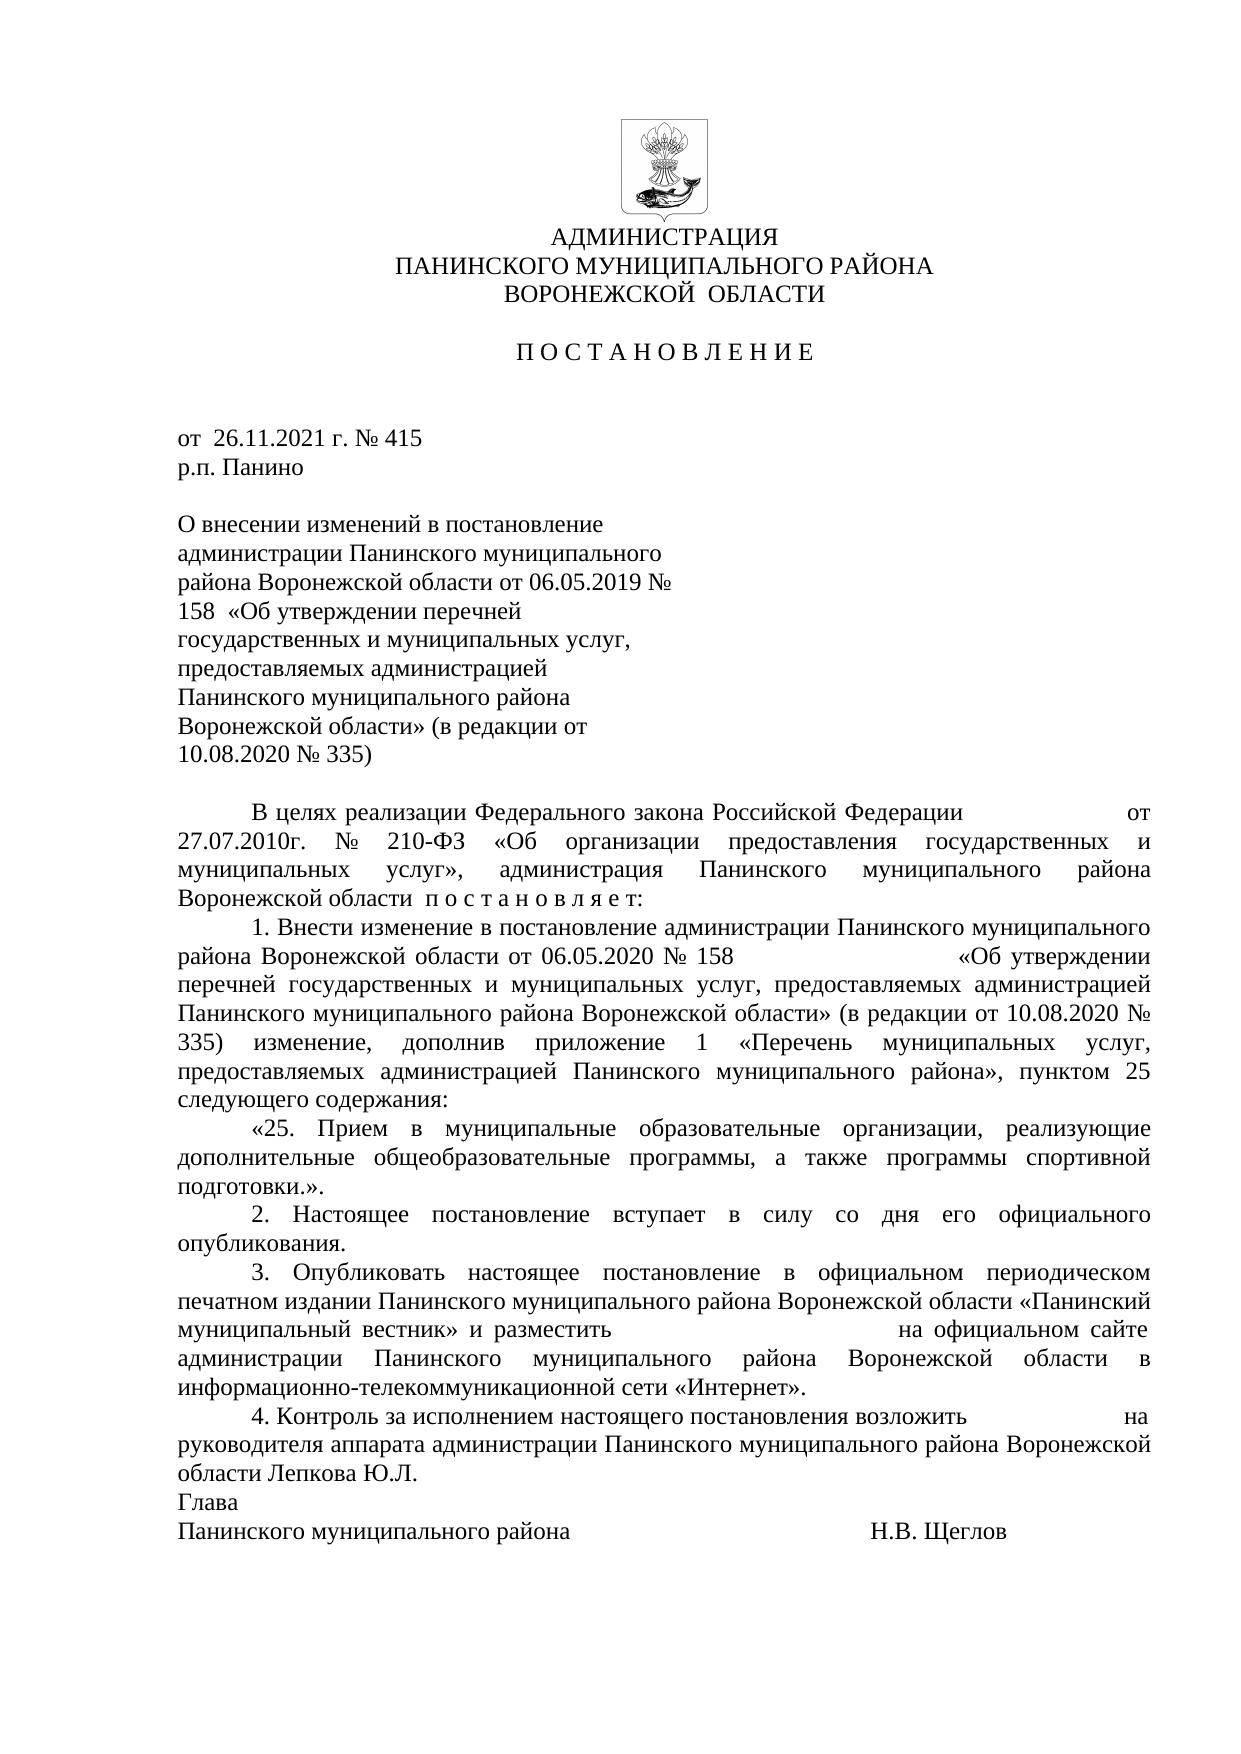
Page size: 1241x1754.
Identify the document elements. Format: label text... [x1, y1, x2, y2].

text от 26.11.2021 г. № 415 [177, 423, 679, 452]
text 2. Настоящее постановление вступает в силу со дня его официального опубликования. [177, 1199, 1152, 1257]
text В целях реализации Федерального закона Российской Федерации от 27.07.2010г. № 210-ФЗ «Об организации предоставления государственных и муниципальных услуг», администрация Панинского муниципального района Воронежской области п о с т а н о в л я е т: [177, 797, 1152, 912]
text 1. Внести изменение в постановление администрации Панинского муниципального района Воронежской области от 06.05.2020 № 158 «Об утверждении перечней государственных и муниципальных услуг, предоставляемых администрацией Панинского муниципального района Воронежской области» (в редакции от 10.08.2020 № 335) изменение, дополнив приложение 1 «Перечень муниципальных услуг, предоставляемых администрацией Панинского муниципального района», пунктом 25 следующего содержания: [177, 912, 1152, 1113]
text ПАНИНСКОГО МУНИЦИПАЛЬНОГО РАЙОНА [177, 251, 1152, 279]
text 3. Опубликовать настоящее постановление в официальном периодическом печатном издании Панинского муниципального района Воронежской области «Панинский муниципальный вестник» и разместить на официальном сайте администрации Панинского муниципального района Воронежской области в информационно-телекоммуникационной сети «Интернет». [177, 1257, 1152, 1401]
text Глава Панинского муниципального района Н.В. Щеглов [177, 1487, 1152, 1544]
text П О С Т А Н О В Л Е Н И Е [177, 337, 1152, 366]
text АДМИНИСТРАЦИЯ [177, 222, 1152, 251]
text р.п. Панино [177, 452, 679, 481]
text 4. Контроль за исполнением настоящего постановления возложить на руководителя аппарата администрации Панинского муниципального района Воронежской области Лепкова Ю.Л. [177, 1401, 1152, 1487]
picture [620, 118, 709, 222]
text ВОРОНЕЖСКОЙ ОБЛАСТИ [177, 279, 1152, 308]
text О внесении изменений в постановление администрации Панинского муниципального района Воронежской области от 06.05.2019 № 158 «Об утверждении перечней государственных и муниципальных услуг, предоставляемых администрацией Панинского муниципального района Воронежской области» (в редакции от 10.08.2020 № 335) [177, 509, 679, 768]
text «25. Прием в муниципальные образовательные организации, реализующие дополнительные общеобразовательные программы, а также программы спортивной подготовки.». [177, 1113, 1152, 1199]
